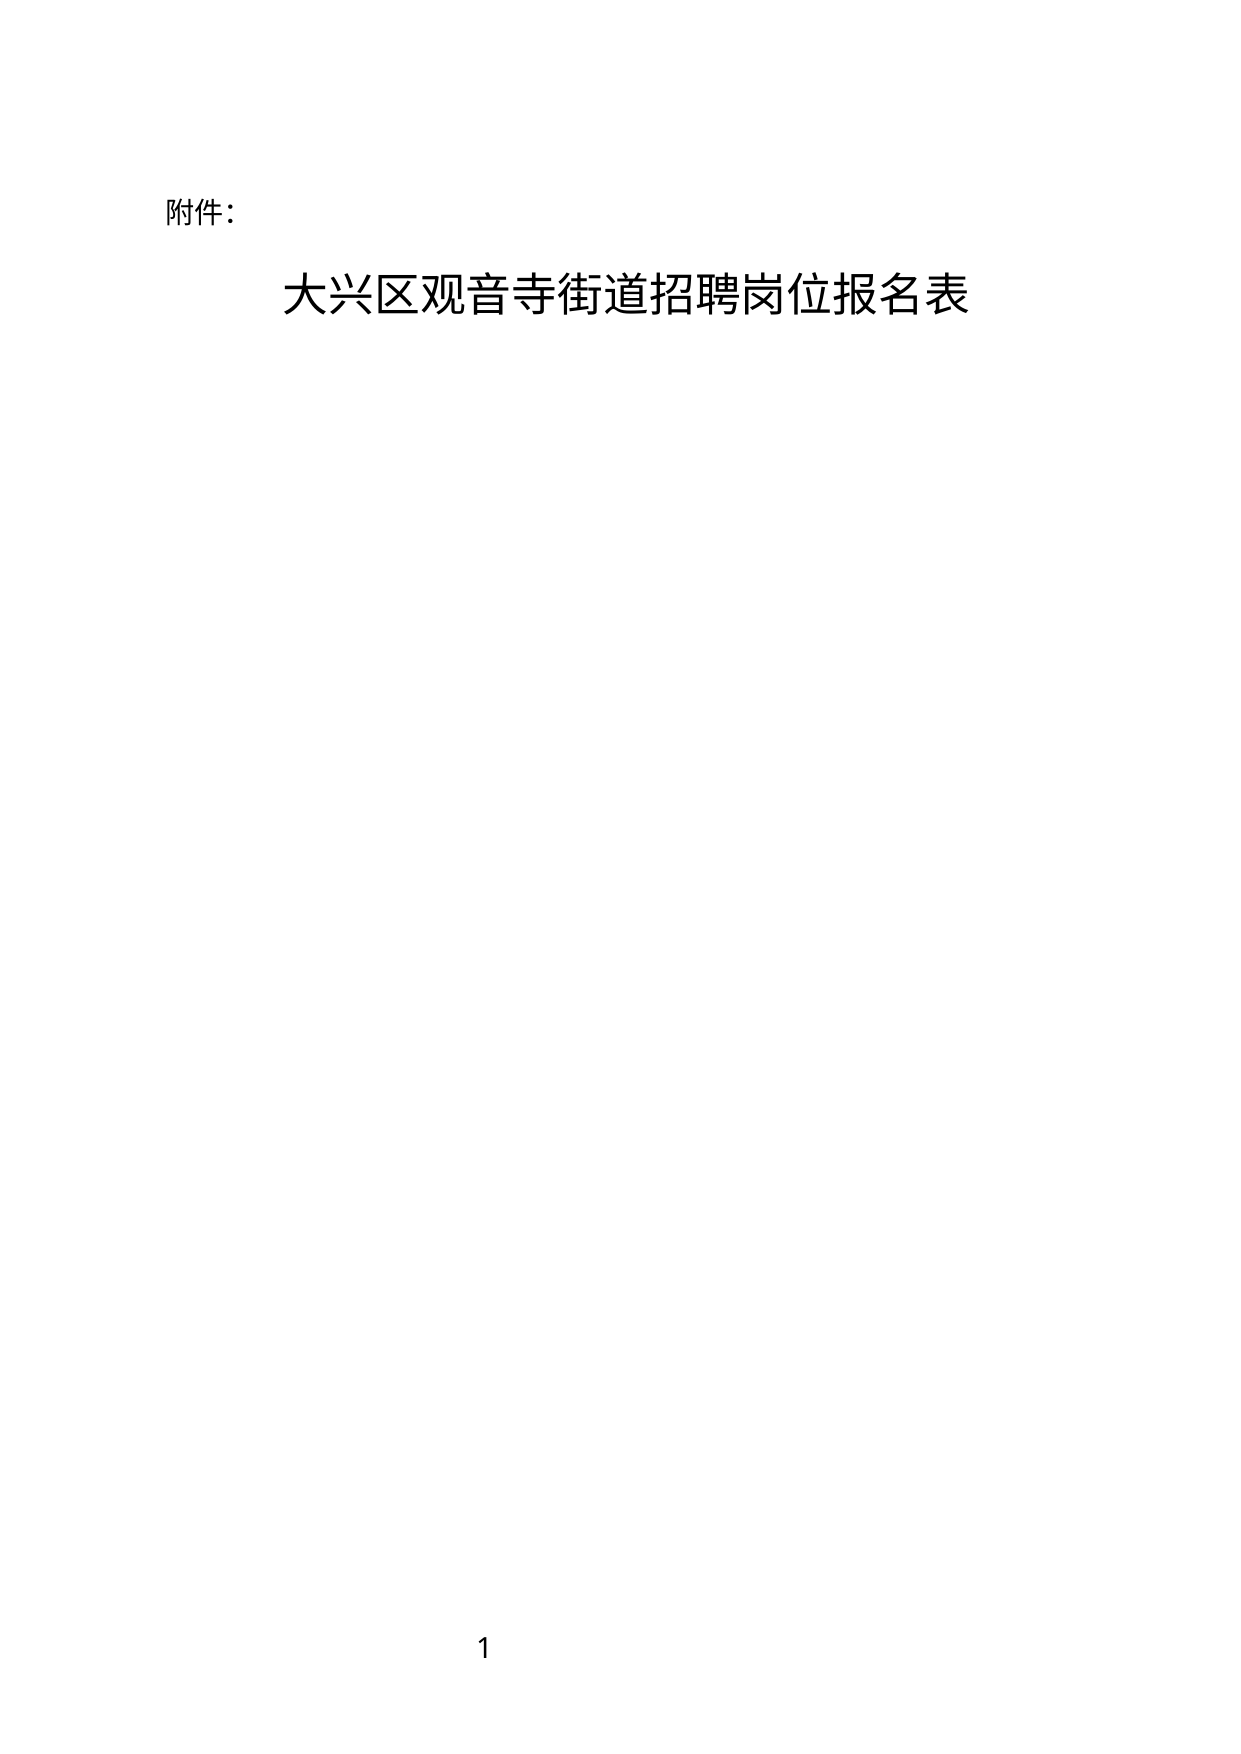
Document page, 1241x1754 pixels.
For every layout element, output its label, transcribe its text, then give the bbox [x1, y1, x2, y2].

text 附件： [165, 178, 1087, 243]
text 大兴区观音寺街道招聘岗位报名表 [165, 243, 1087, 341]
